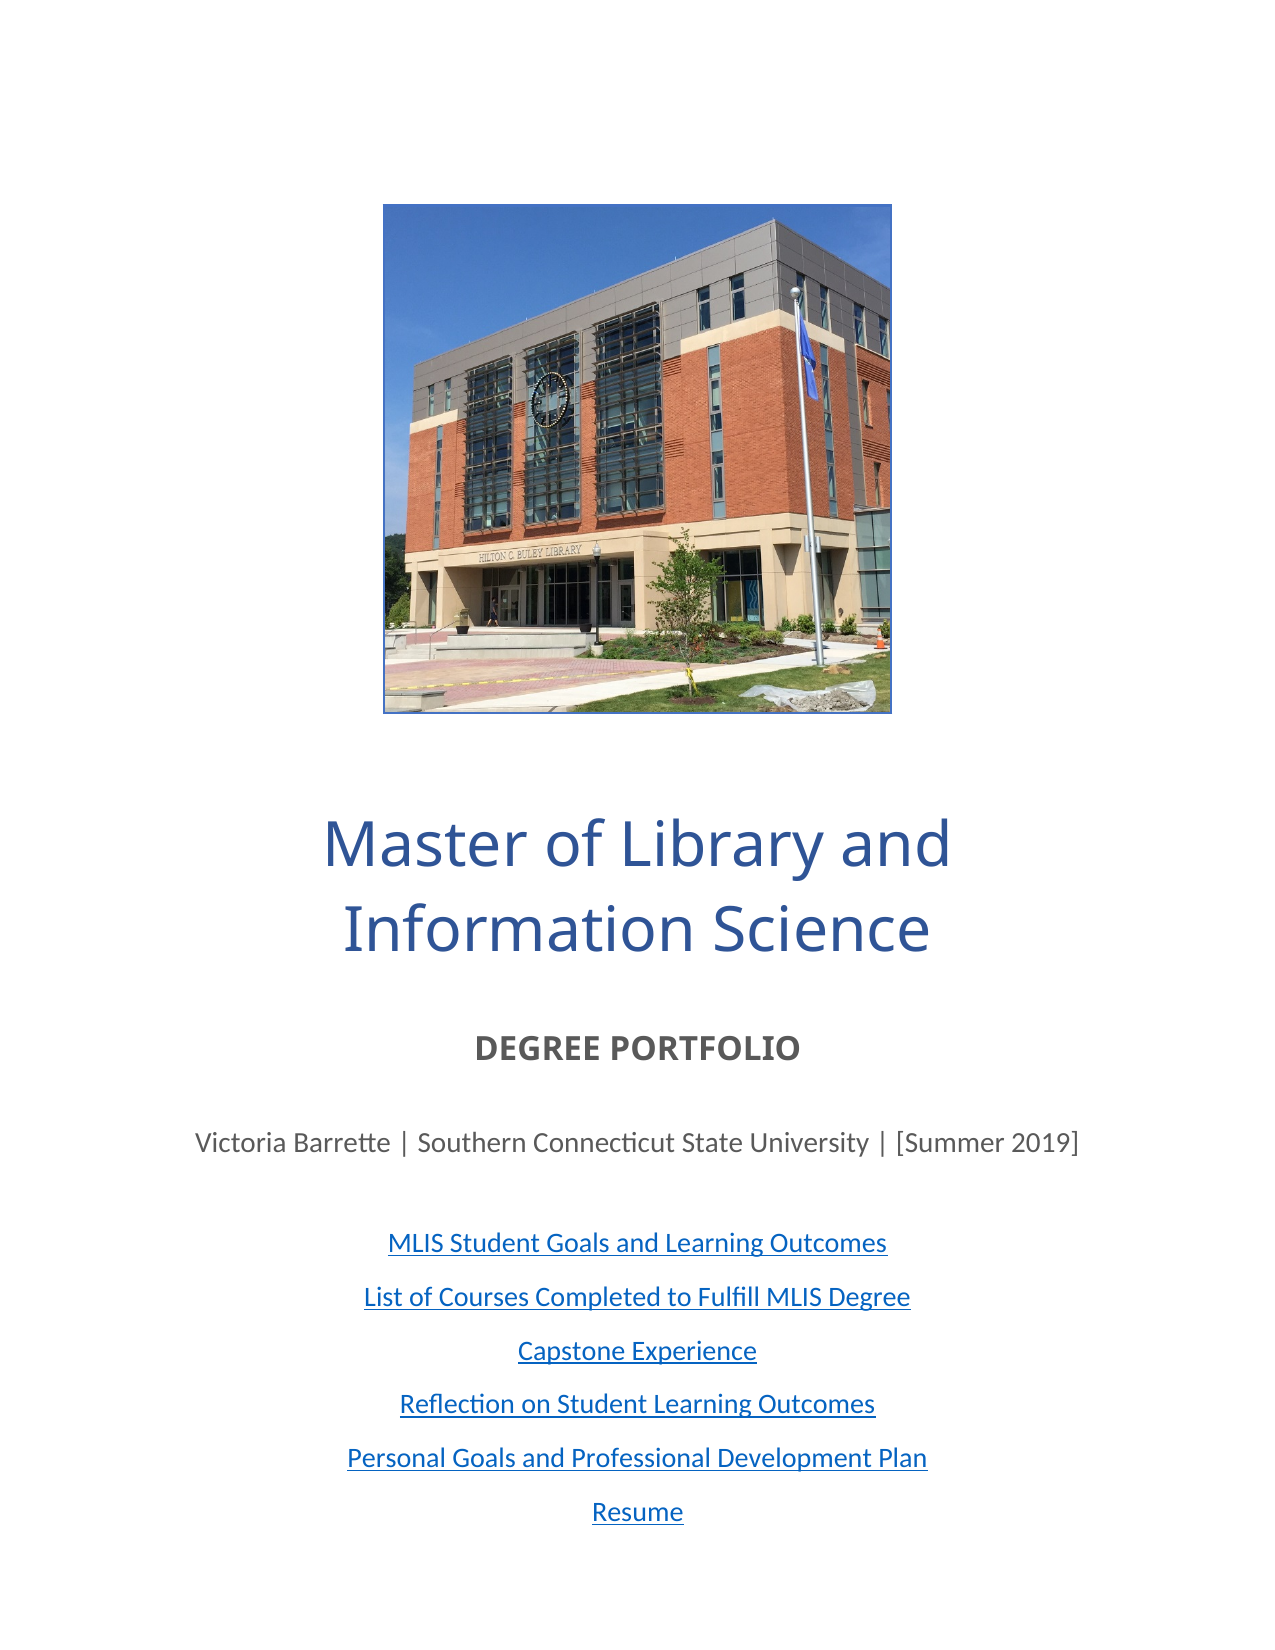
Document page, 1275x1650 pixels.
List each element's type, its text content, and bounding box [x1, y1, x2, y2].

text Victoria Barrette | Southern Connecticut State University | [Summer 2019] [179, 1124, 1096, 1160]
text Capstone Experience [179, 1333, 1096, 1367]
text Resume [179, 1494, 1096, 1528]
text Personal Goals and Professional Development Plan [179, 1440, 1096, 1474]
text MLIS Student Goals and Learning Outcomes [179, 1225, 1096, 1259]
text Reflection on Student Learning Outcomes [179, 1386, 1096, 1421]
text List of Courses Completed to Fulfill MLIS Degree [179, 1279, 1096, 1313]
picture [385, 207, 890, 712]
subtitle Degree portfolio [179, 1025, 1096, 1070]
title Master of Library and Information Science [179, 799, 1096, 969]
